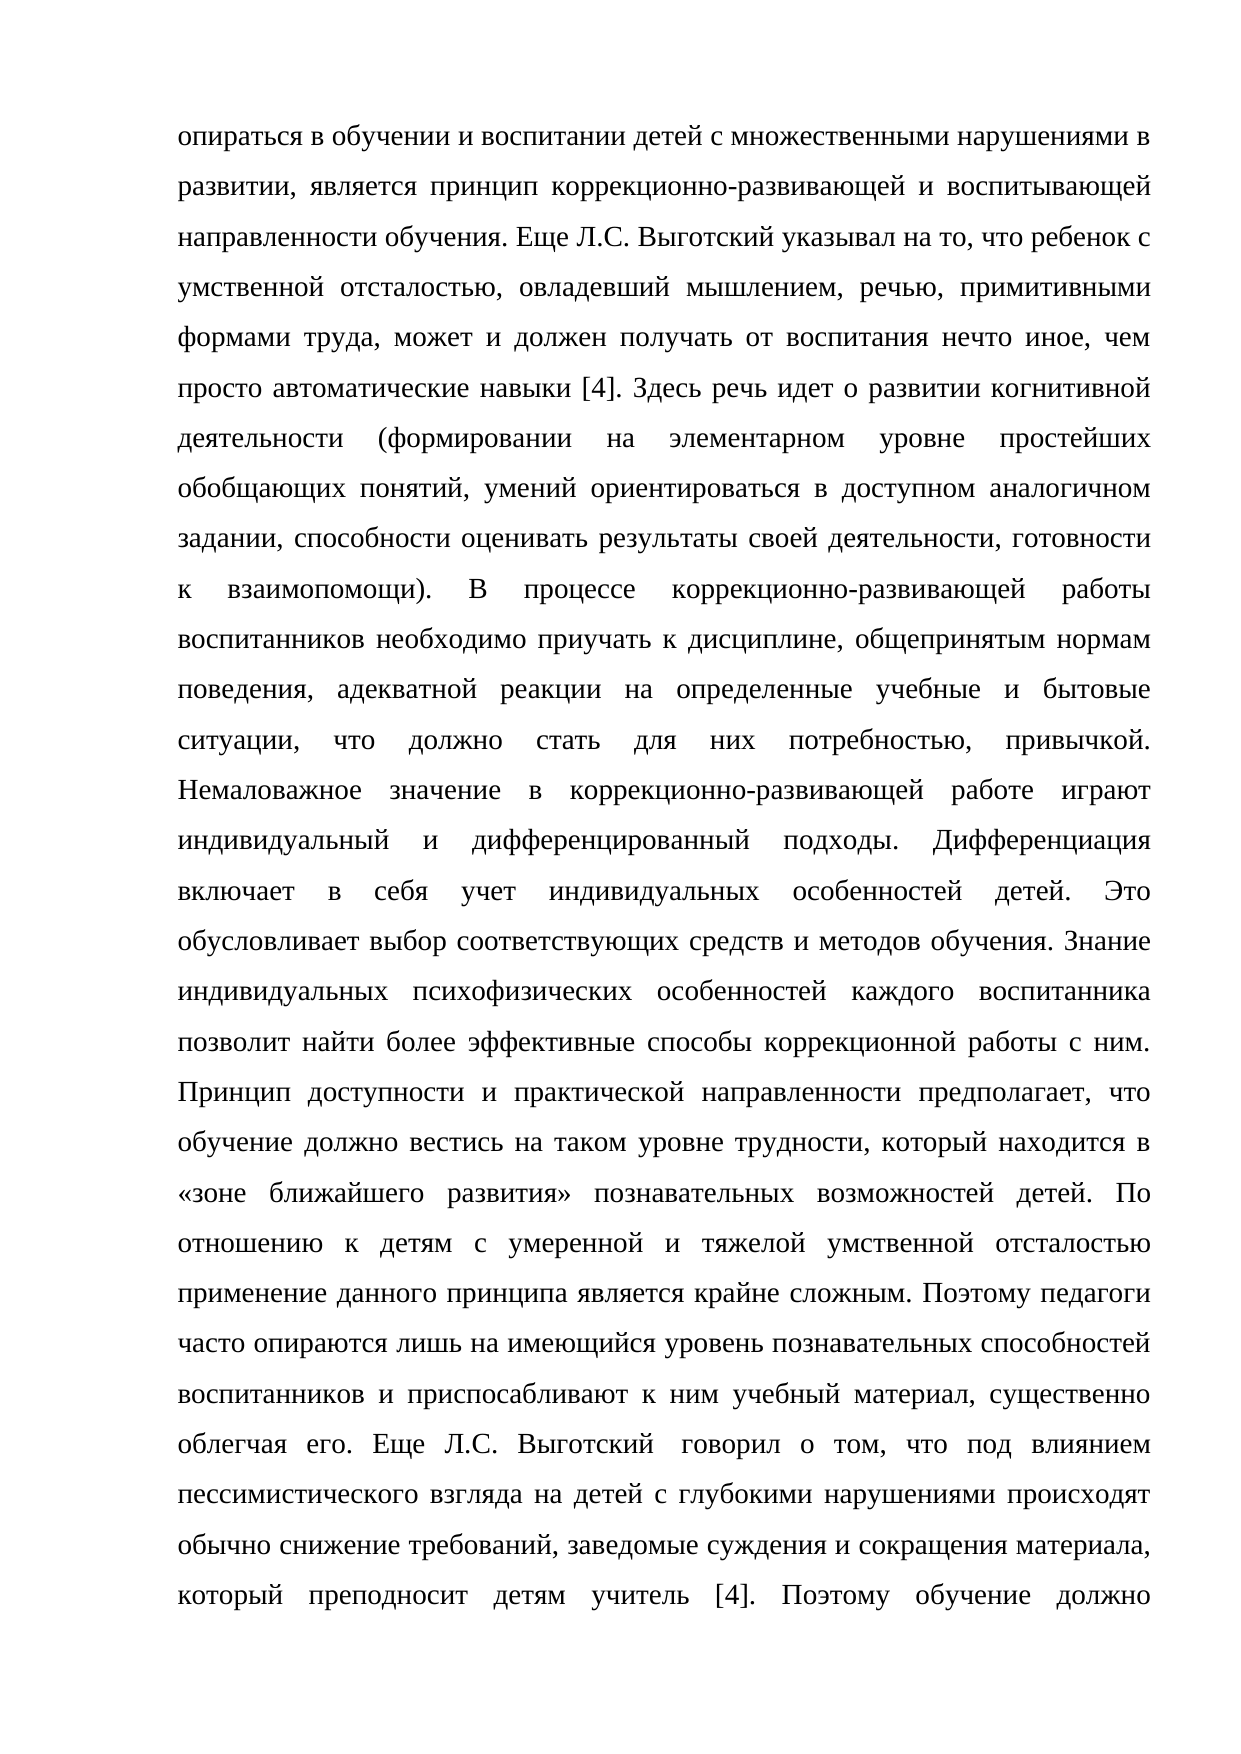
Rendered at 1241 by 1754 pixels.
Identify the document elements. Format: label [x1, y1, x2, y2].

text [177, 118, 1152, 1611]
